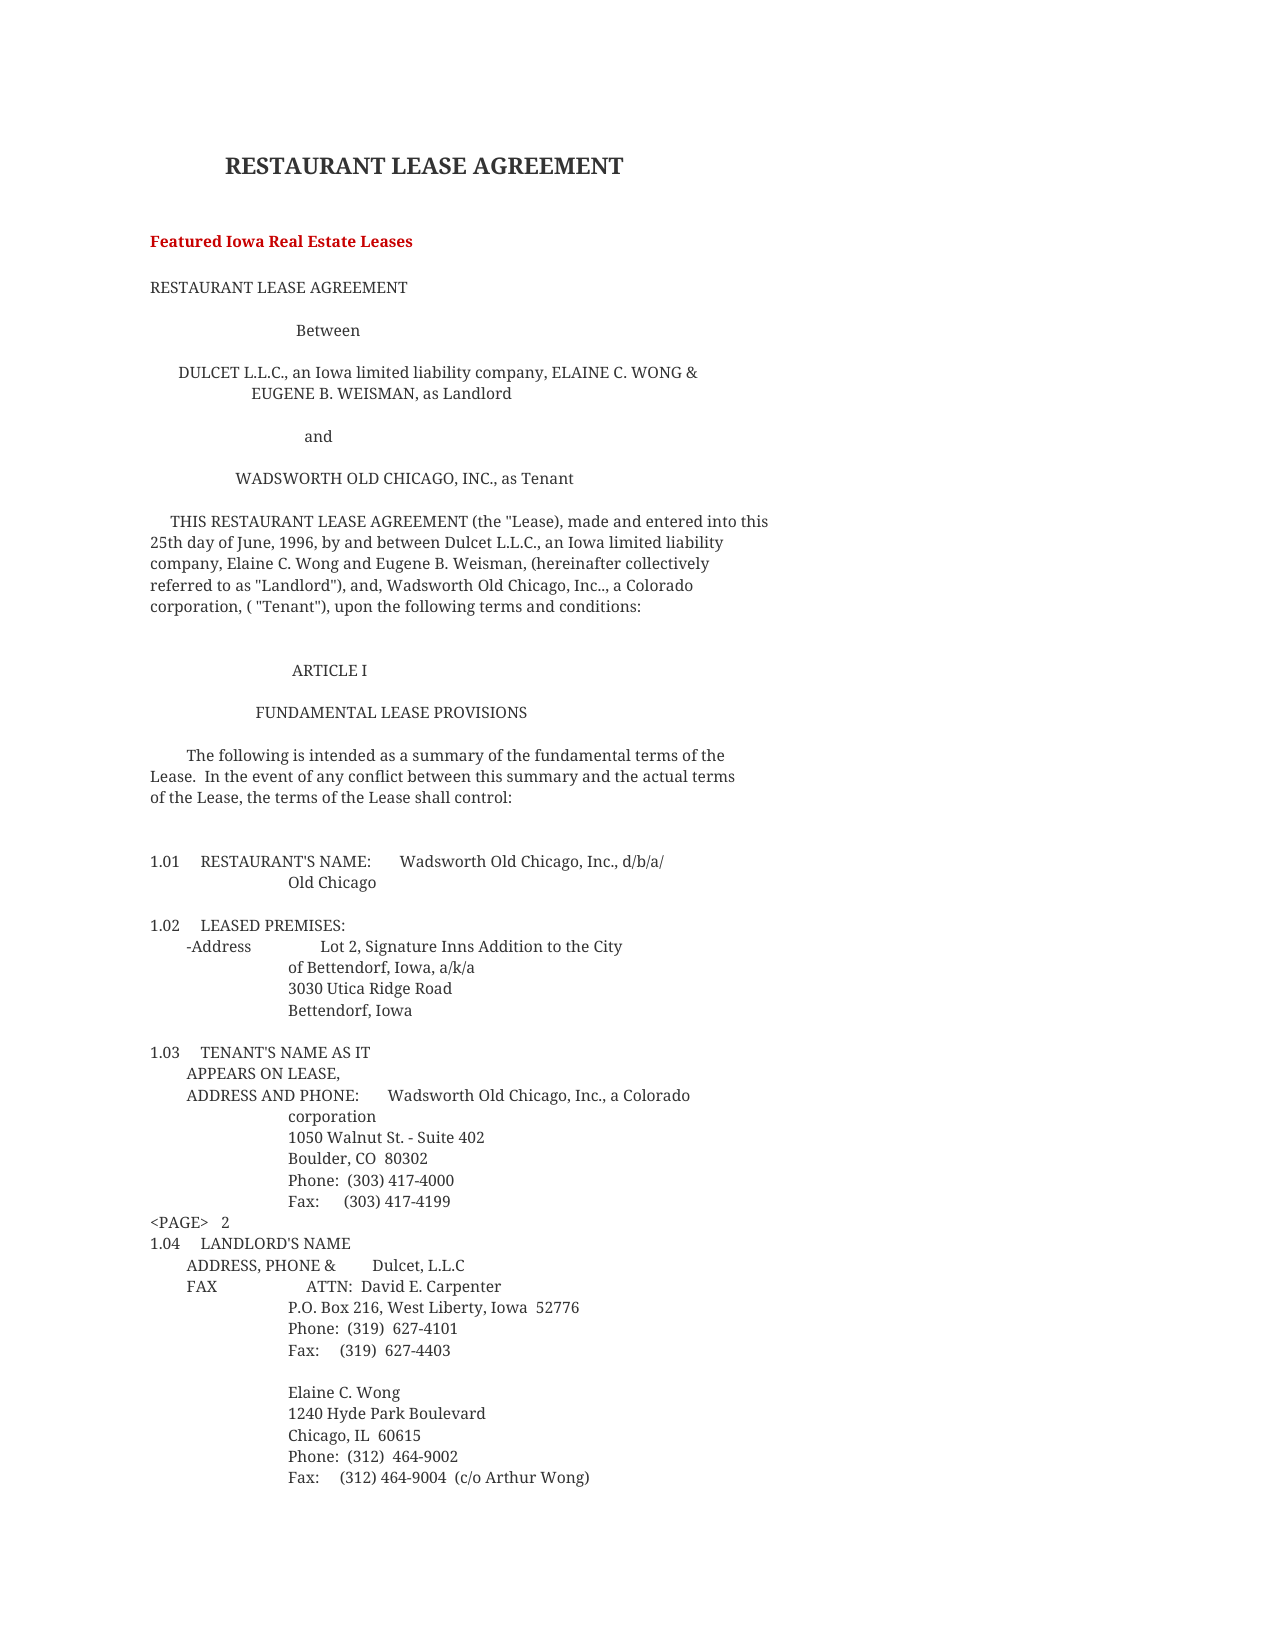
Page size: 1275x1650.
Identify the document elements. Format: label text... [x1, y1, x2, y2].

text Boulder, CO 80302 [150, 1148, 862, 1169]
text ARTICLE I [150, 659, 862, 681]
text Fax: (312) 464-9004 (c/o Arthur Wong) [150, 1467, 862, 1488]
text Between [150, 319, 862, 341]
text RESTAURANT LEASE AGREEMENT [150, 150, 862, 181]
text of Bettendorf, Iowa, a/k/a [150, 957, 862, 978]
text FAX ATTN: David E. Carpenter [150, 1276, 862, 1297]
text corporation, ( "Tenant"), upon the following terms and conditions: [150, 596, 862, 617]
text THIS RESTAURANT LEASE AGREEMENT (the "Lease), made and entered into this [150, 511, 862, 532]
text RESTAURANT LEASE AGREEMENT [150, 277, 862, 298]
text P.O. Box 216, West Liberty, Iowa 52776 [150, 1297, 862, 1318]
text The following is intended as a summary of the fundamental terms of the [150, 744, 862, 766]
text Phone: (319) 627-4101 [150, 1318, 862, 1339]
text Chicago, IL 60615 [150, 1424, 862, 1446]
text 1.01 RESTAURANT'S NAME: Wadsworth Old Chicago, Inc., d/b/a/ [150, 851, 862, 872]
text Featured Iowa Real Estate Leases [150, 231, 862, 252]
text Bettendorf, Iowa [150, 999, 862, 1021]
text Phone: (303) 417-4000 [150, 1169, 862, 1191]
text Elaine C. Wong [150, 1382, 862, 1403]
text 1.04 LANDLORD'S NAME [150, 1233, 862, 1254]
text Fax: (319) 627-4403 [150, 1339, 862, 1361]
text WADSWORTH OLD CHICAGO, INC., as Tenant [150, 468, 862, 489]
text referred to as "Landlord"), and, Wadsworth Old Chicago, Inc.., a Colorado [150, 574, 862, 596]
text 1.03 TENANT'S NAME AS IT [150, 1042, 862, 1063]
text ADDRESS AND PHONE: Wadsworth Old Chicago, Inc., a Colorado [150, 1084, 862, 1106]
text DULCET L.L.C., an Iowa limited liability company, ELAINE C. WONG & [150, 362, 862, 383]
text Old Chicago [150, 872, 862, 893]
text of the Lease, the terms of the Lease shall control: [150, 787, 862, 808]
text 25th day of June, 1996, by and between Dulcet L.L.C., an Iowa limited liability [150, 532, 862, 553]
text Fax: (303) 417-4199 [150, 1191, 862, 1212]
text APPEARS ON LEASE, [150, 1063, 862, 1084]
text EUGENE B. WEISMAN, as Landlord [150, 383, 862, 404]
text FUNDAMENTAL LEASE PROVISIONS [150, 702, 862, 723]
text 1050 Walnut St. - Suite 402 [150, 1127, 862, 1148]
text <PAGE> 2 [150, 1212, 862, 1233]
text corporation [150, 1106, 862, 1127]
text 1.02 LEASED PREMISES: [150, 914, 862, 936]
text ADDRESS, PHONE & Dulcet, L.L.C [150, 1254, 862, 1276]
text 3030 Utica Ridge Road [150, 978, 862, 999]
text Lease. In the event of any conflict between this summary and the actual terms [150, 766, 862, 787]
text Phone: (312) 464-9002 [150, 1446, 862, 1467]
text company, Elaine C. Wong and Eugene B. Weisman, (hereinafter collectively [150, 553, 862, 574]
text -Address Lot 2, Signature Inns Addition to the City [150, 936, 862, 957]
text 1240 Hyde Park Boulevard [150, 1403, 862, 1424]
text and [150, 426, 862, 447]
